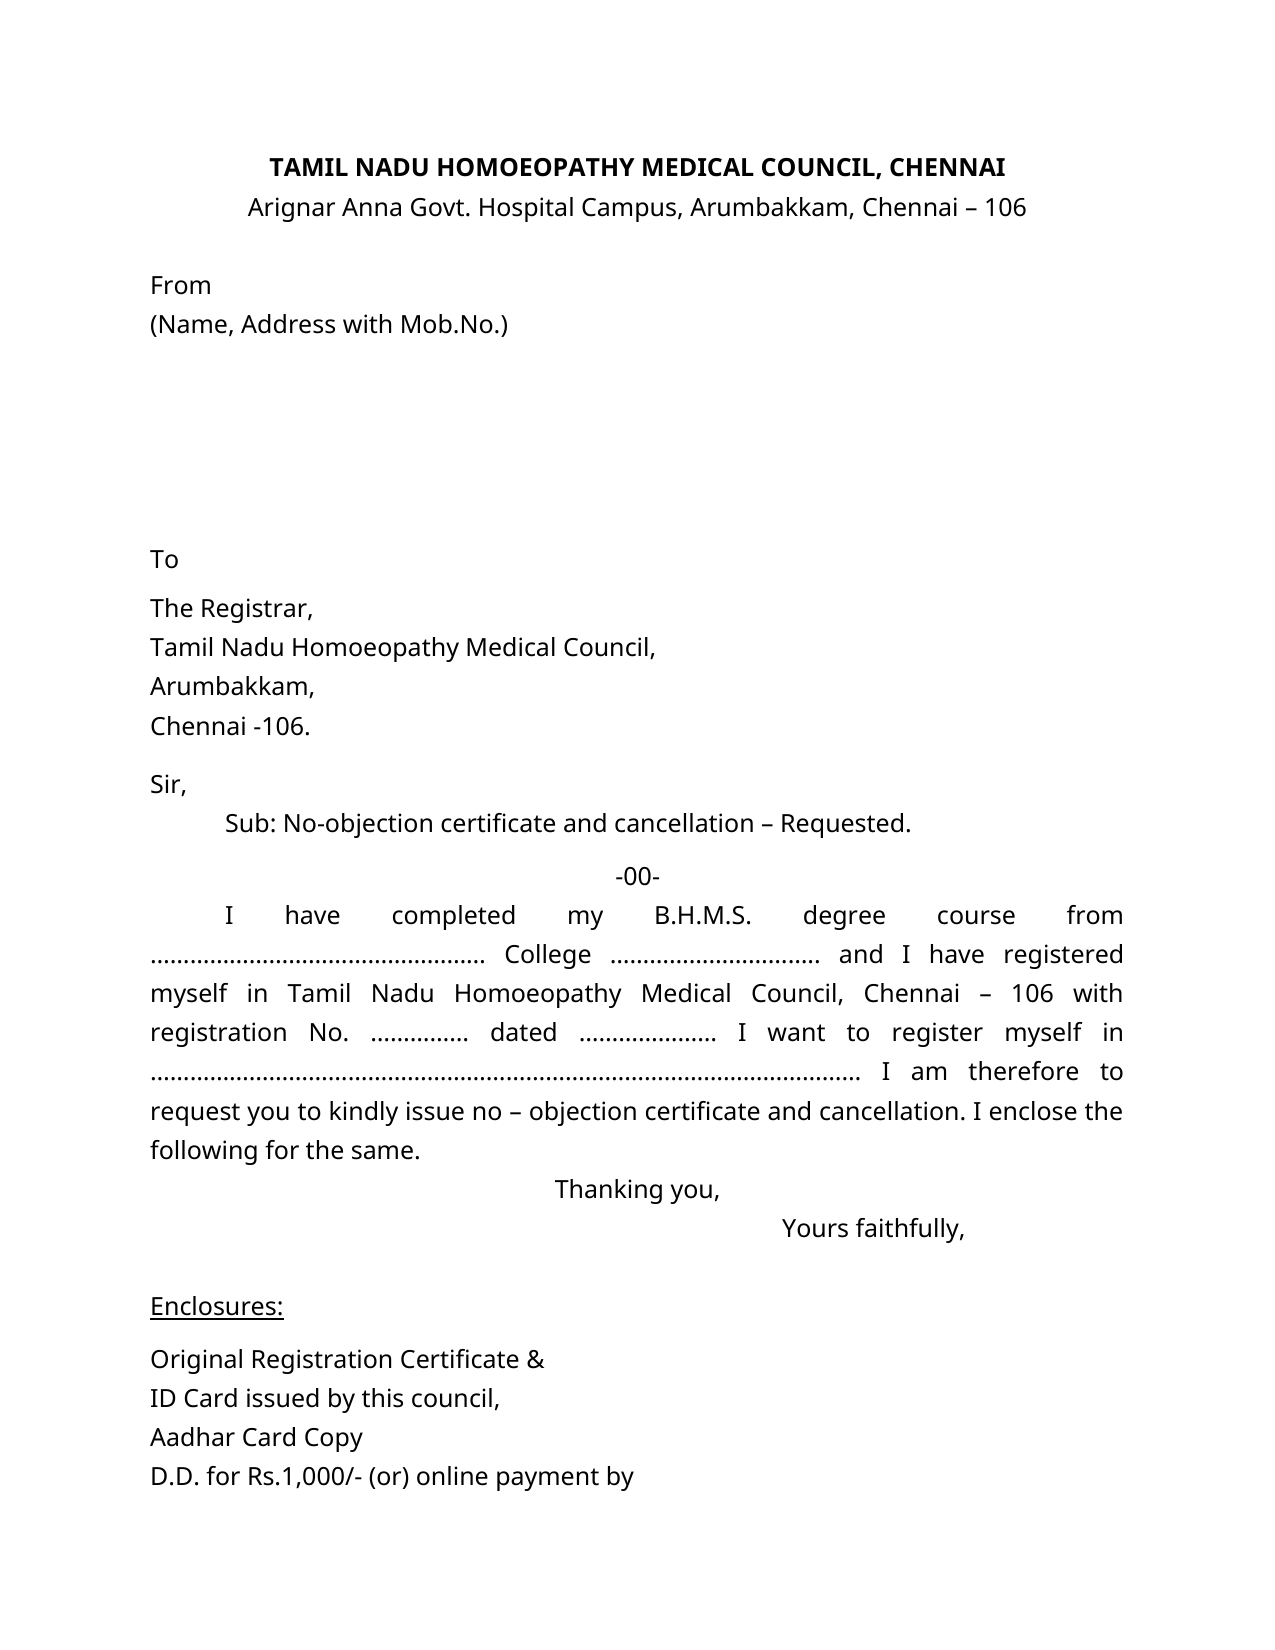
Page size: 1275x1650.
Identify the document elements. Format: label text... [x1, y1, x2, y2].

text Arumbakkam, [150, 669, 1125, 703]
text ID Card issued by this council, [150, 1380, 1125, 1414]
text Yours faithfully, [150, 1211, 1125, 1245]
text Sir, [150, 767, 1125, 801]
text I have completed my B.H.M.S. degree course from …………………………………………… College ………………………….. and I have registered myself in Tamil Nadu Homoeopathy Medical Council, Chennai – 106 with registration No. …………… dated ………………… I want to register myself in ……………………………………………………………………………………………… I am therefore to request you to kindly issue no – objection certificate and cancellation. I enclose the following for the same. [150, 897, 1125, 1166]
text TAMIL NADU HOMOEOPATHY MEDICAL COUNCIL, CHENNAI [150, 150, 1125, 184]
text Arignar Anna Govt. Hospital Campus, Arumbakkam, Chennai – 106 [150, 189, 1125, 223]
text D.D. for Rs.1,000/- (or) online payment by [150, 1459, 1125, 1493]
text -00- [150, 858, 1125, 892]
text To [150, 542, 1125, 576]
text Enclosures: [150, 1289, 1125, 1323]
text Tamil Nadu Homoeopathy Medical Council, [150, 630, 1125, 664]
text Aadhar Card Copy [150, 1419, 1125, 1454]
text The Registrar, [150, 591, 1125, 625]
text Chennai -106. [150, 708, 1125, 742]
text Original Registration Certificate & [150, 1341, 1125, 1375]
text From [150, 267, 1125, 302]
text Sub: No-objection certificate and cancellation – Requested. [150, 806, 1125, 840]
text Thanking you, [150, 1172, 1125, 1206]
text (Name, Address with Mob.No.) [150, 307, 1125, 341]
